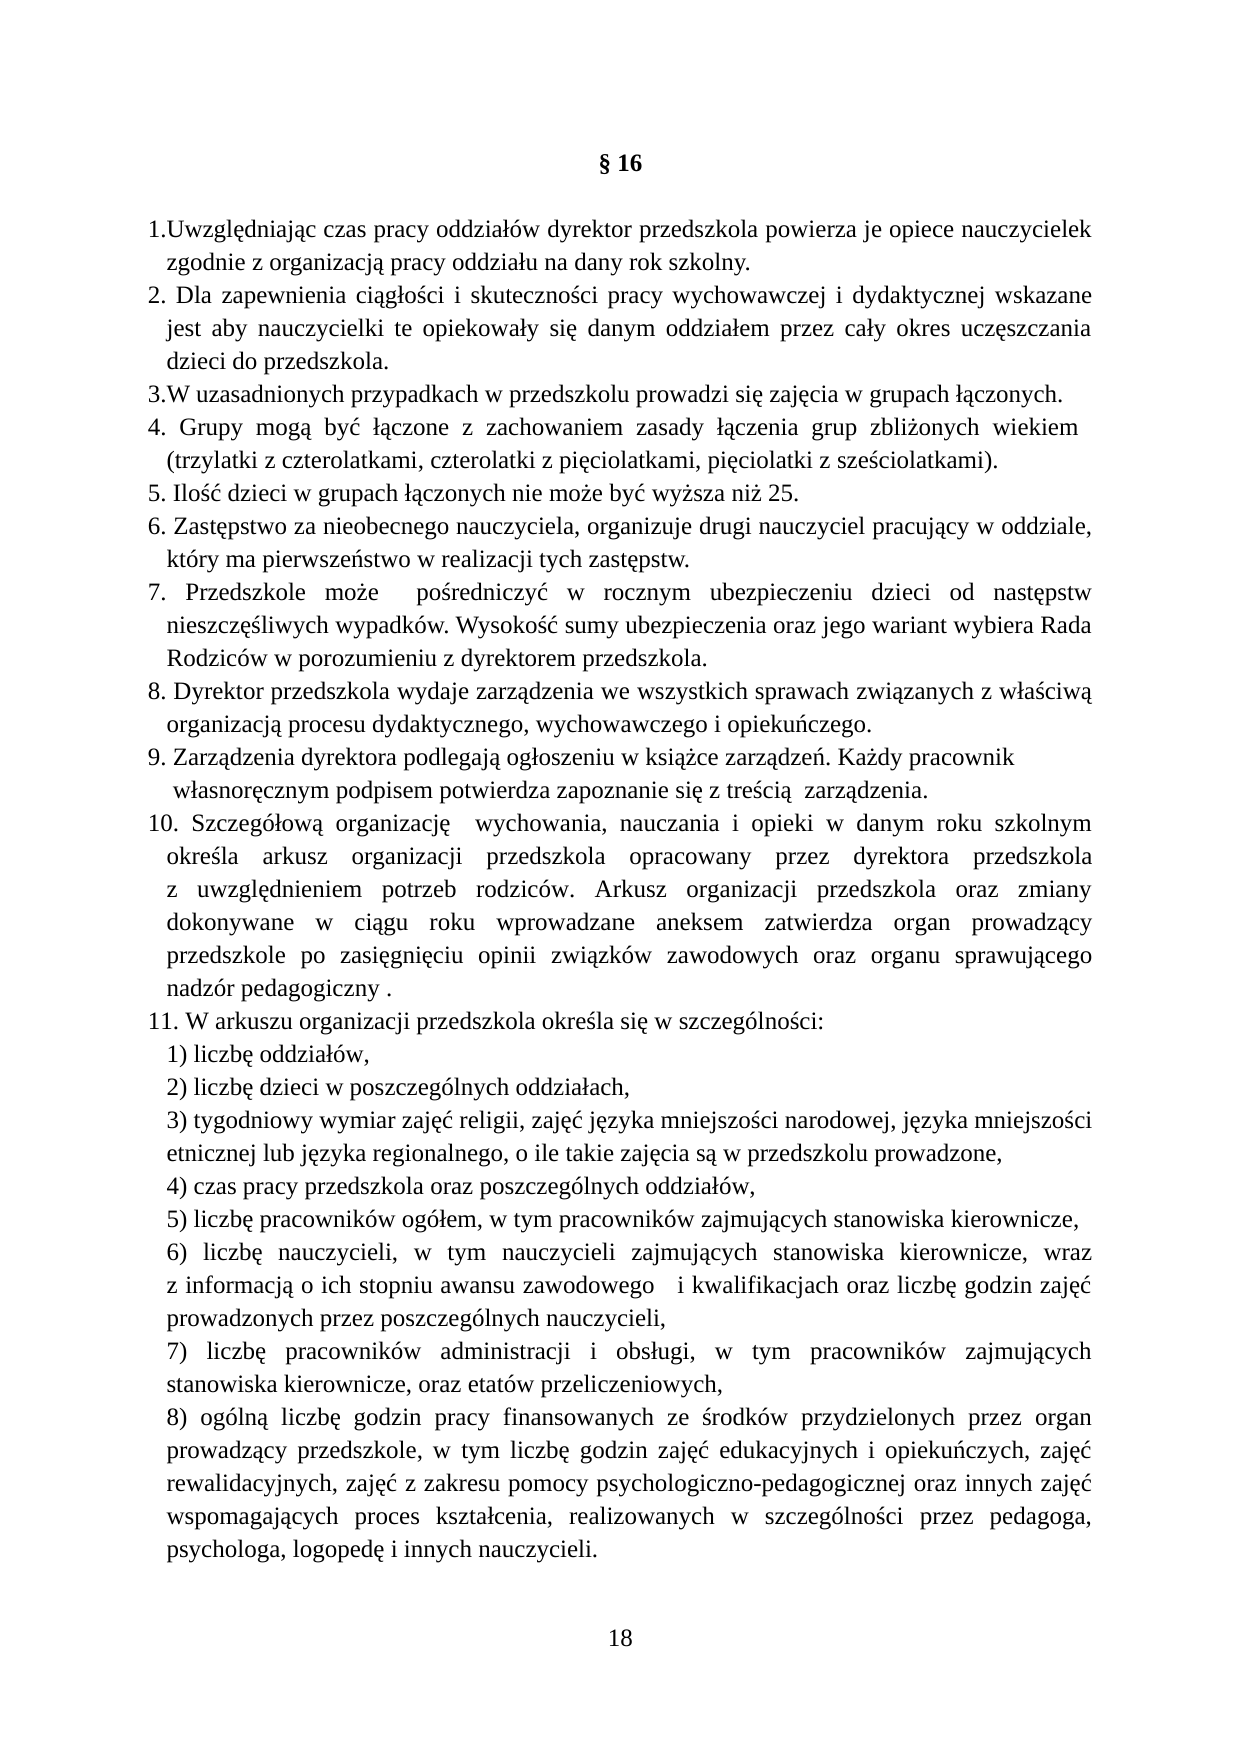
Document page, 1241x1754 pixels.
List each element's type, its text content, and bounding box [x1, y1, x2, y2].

text 1.Uwzględniając czas pracy oddziałów dyrektor przedszkola powierza je opiece nauczycielek zgodnie z organizacją pracy oddziału na dany rok szkolny. [148, 214, 1093, 275]
text 10. Szczegółową organizację wychowania, nauczania i opieki w danym roku szkolnym określa arkusz organizacji przedszkola opracowany przez dyrektora przedszkola z uwzględnieniem potrzeb rodziców. Arkusz organizacji przedszkola oraz zmiany dokonywane w ciągu roku wprowadzane aneksem zatwierdza organ prowadzący przedszkole po zasięgnięciu opinii związków zawodowych oraz organu sprawującego nadzór pedagogiczny . [148, 808, 1093, 1002]
text 11. W arkuszu organizacji przedszkola określa się w szczególności: [148, 1006, 1093, 1035]
text 4. Grupy mogą być łączone z zachowaniem zasady łączenia grup zbliżonych wiekiem (trzylatki z czterolatkami, czterolatki z pięciolatkami, pięciolatki z sześciolatkami). [148, 412, 1093, 473]
text 6. Zastępstwo za nieobecnego nauczyciela, organizuje drugi nauczyciel pracujący w oddziale, który ma pierwszeństwo w realizacji tych zastępstw. [148, 511, 1093, 573]
text 8. Dyrektor przedszkola wydaje zarządzenia we wszystkich sprawach związanych z właściwą organizacją procesu dydaktycznego, wychowawczego i opiekuńczego. [148, 676, 1093, 738]
text 6) liczbę nauczycieli, w tym nauczycieli zajmujących stanowiska kierownicze, wraz z informacją o ich stopniu awansu zawodowego i kwalifikacjach oraz liczbę godzin zajęć prowadzonych przez poszczególnych nauczycieli, [166, 1237, 1093, 1332]
text 1) liczbę oddziałów, [166, 1039, 1093, 1068]
text 3) tygodniowy wymiar zajęć religii, zajęć języka mniejszości narodowej, języka mniejszości etnicznej lub języka regionalnego, o ile takie zajęcia są w przedszkolu prowadzone, [166, 1105, 1093, 1167]
text 8) ogólną liczbę godzin pracy finansowanych ze środków przydzielonych przez organ prowadzący przedszkole, w tym liczbę godzin zajęć edukacyjnych i opiekuńczych, zajęć rewalidacyjnych, zajęć z zakresu pomocy psychologiczno-pedagogicznej oraz innych zajęć wspomagających proces kształcenia, realizowanych w szczególności przez pedagoga, psychologa, logopedę i innych nauczycieli. [166, 1402, 1093, 1563]
text 7) liczbę pracowników administracji i obsługi, w tym pracowników zajmujących stanowiska kierownicze, oraz etatów przeliczeniowych, [166, 1336, 1093, 1398]
text 7. Przedszkole może pośredniczyć w rocznym ubezpieczeniu dzieci od następstw nieszczęśliwych wypadków. Wysokość sumy ubezpieczenia oraz jego wariant wybiera Rada Rodziców w porozumieniu z dyrektorem przedszkola. [148, 577, 1093, 672]
text 9. Zarządzenia dyrektora podlegają ogłoszeniu w książce zarządzeń. Każdy pracownik [148, 742, 1093, 771]
text 2) liczbę dzieci w poszczególnych oddziałach, [166, 1072, 1093, 1101]
text § 16 [148, 148, 1093, 176]
text 2. Dla zapewnienia ciągłości i skuteczności pracy wychowawczej i dydaktycznej wskazane jest aby nauczycielki te opiekowały się danym oddziałem przez cały okres uczęszczania dzieci do przedszkola. [148, 280, 1093, 374]
text 5) liczbę pracowników ogółem, w tym pracowników zajmujących stanowiska kierownicze, [166, 1204, 1093, 1233]
text własnoręcznym podpisem potwierdza zapoznanie się z treścią zarządzenia. [166, 775, 1093, 804]
text 5. Ilość dzieci w grupach łączonych nie może być wyższa niż 25. [148, 478, 1093, 507]
text 4) czas pracy przedszkola oraz poszczególnych oddziałów, [166, 1171, 1093, 1200]
text 3.W uzasadnionych przypadkach w przedszkolu prowadzi się zajęcia w grupach łączonych. [148, 379, 1093, 407]
